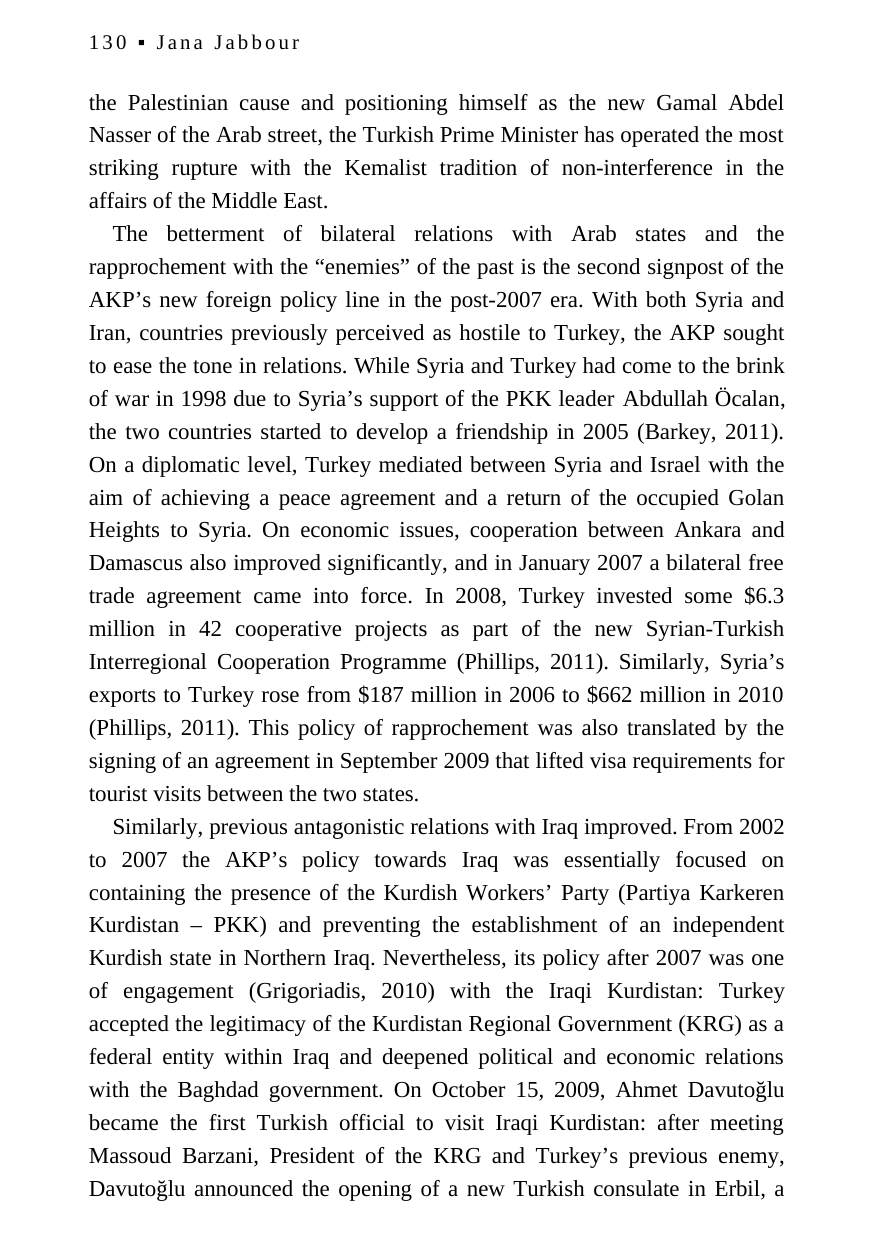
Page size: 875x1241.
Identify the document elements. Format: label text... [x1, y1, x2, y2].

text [89, 813, 785, 1201]
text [89, 89, 785, 214]
text The betterment of bilateral relations with Arab states and the rapprochement with the “enemies” of the past is the second signpost of the AKP’s new foreign policy line in the post-2007 era. With both Syria and Iran, countries previously perceived as hostile to Turkey, the AKP sought to ease the tone in relations. While Syria and Turkey had come to the brink of war in 1998 due to Syria’s support of the PKK leader Abdullah Öcalan, the two countries started to develop a friendship in 2005 (Barkey, 2011). On a diplomatic level, Turkey mediated between Syria and Israel with the aim of achieving a peace agreement and a return of the occupied Golan Heights to Syria. On economic issues, cooperation between Ankara and Damascus also improved significantly, and in January 2007 a bilateral free trade agreement came into force. In 2008, Turkey invested some $6.3 million in 42 cooperative projects as part of the new Syrian-Turkish Interregional Cooperation Programme (Phillips, 2011). Similarly, Syria’s exports to Turkey rose from $187 million in 2006 to $662 million in 2010 (Phillips, 2011). This policy of rapprochement was also translated by the signing of an agreement in September 2009 that lifted visa requirements for tourist visits between the two states. [89, 220, 785, 806]
